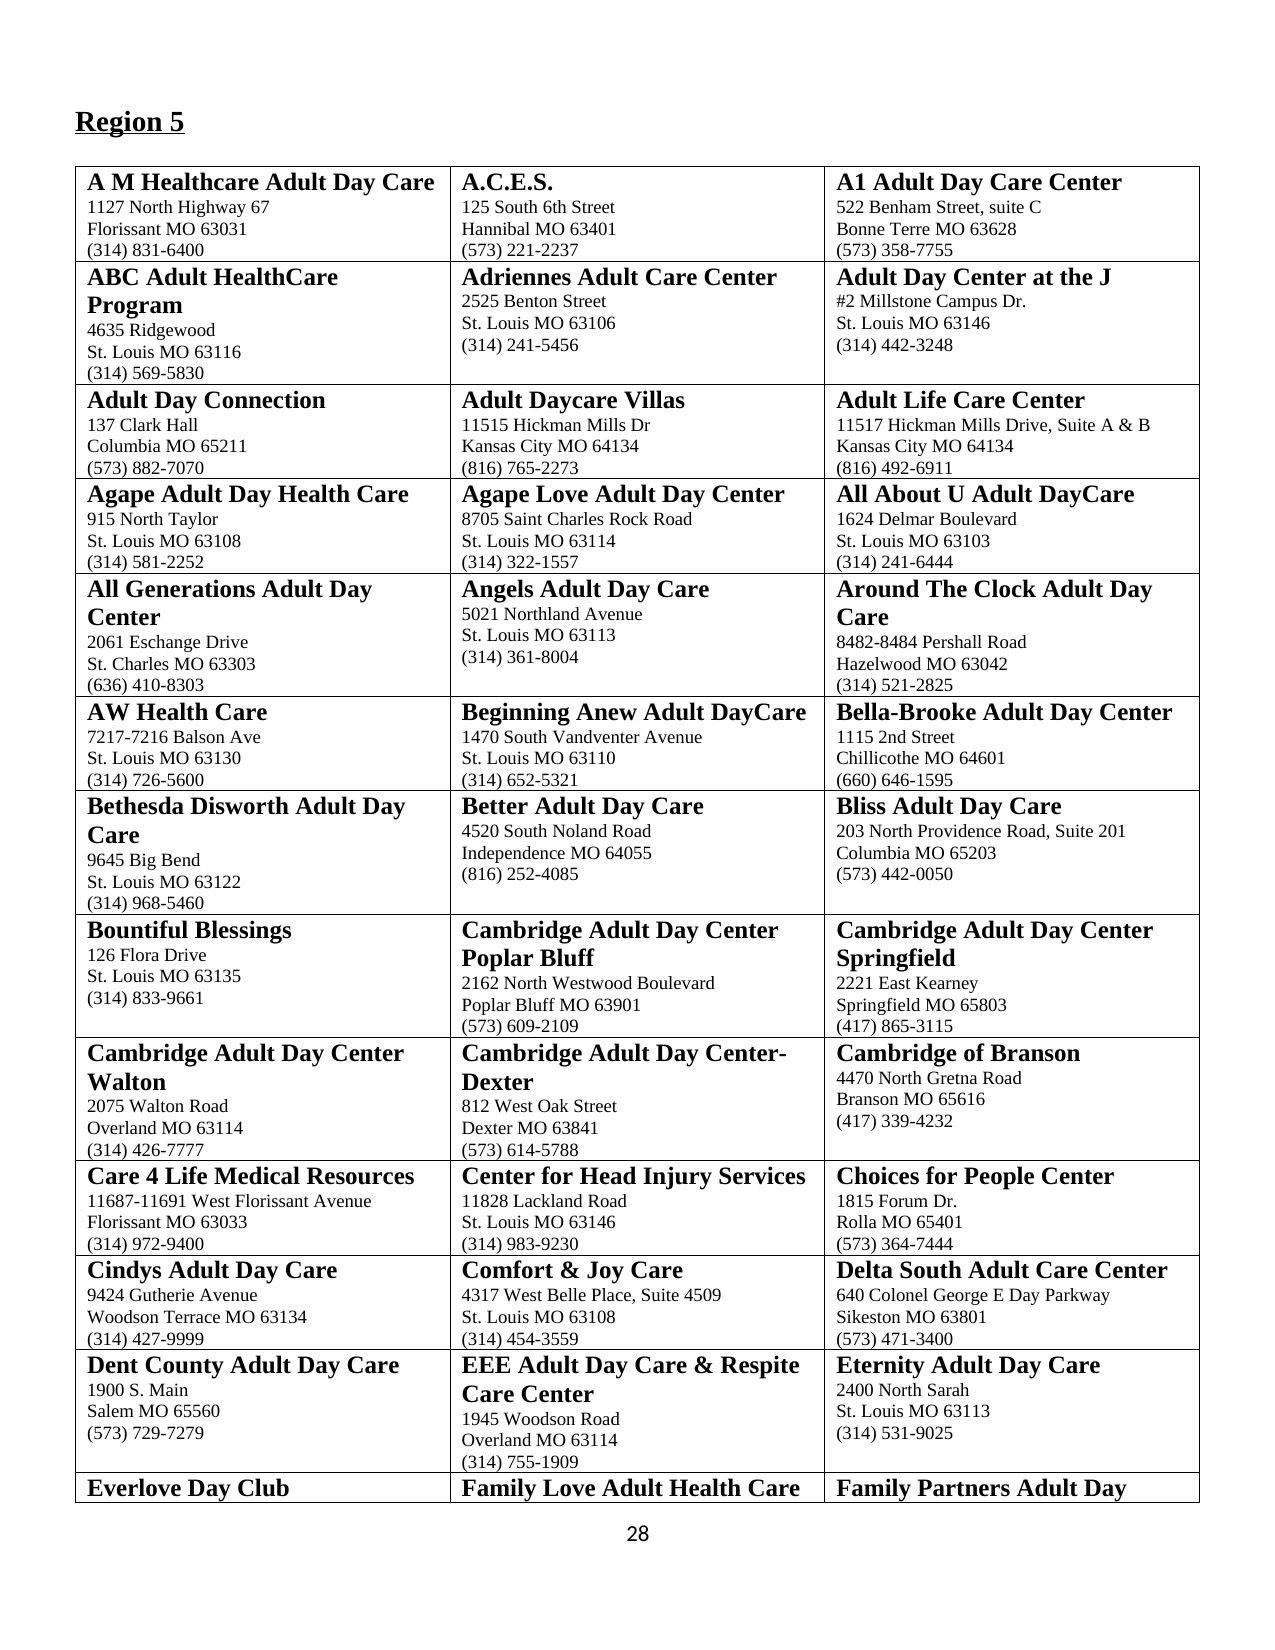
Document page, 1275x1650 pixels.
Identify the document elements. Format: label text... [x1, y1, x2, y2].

table_cell Better Adult Day Care 4520 South Noland Road Independence MO 64055 (816) 252-4085 [451, 791, 824, 914]
table_header A M Healthcare Adult Day Care 1127 North Highway 67 Florissant MO 63031 (314) 831-6400 [76, 167, 450, 261]
table_cell Adult Life Care Center 11517 Hickman Mills Drive, Suite A & B Kansas City MO 64134 (816) 492-6911 [825, 385, 1199, 478]
table_cell Adult Day Center at the J #2 Millstone Campus Dr. St. Louis MO 63146 (314) 442-3248 [825, 262, 1199, 384]
table_cell Angels Adult Day Care 5021 Northland Avenue St. Louis MO 63113 (314) 361-8004 [451, 574, 824, 696]
table_header A1 Adult Day Care Center 522 Benham Street, suite C Bonne Terre MO 63628 (573) 358-7755 [825, 167, 1199, 261]
table_cell Cambridge Adult Day Center Poplar Bluff 2162 North Westwood Boulevard Poplar Bluff MO 63901 (573) 609-2109 [451, 915, 824, 1037]
table_cell Delta South Adult Care Center 640 Colonel George E Day Parkway Sikeston MO 63801 (573) 471-3400 [825, 1256, 1199, 1349]
table_cell Adriennes Adult Care Center 2525 Benton Street St. Louis MO 63106 (314) 241-5456 [451, 262, 824, 384]
table_cell Cambridge Adult Day Center Springfield 2221 East Kearney Springfield MO 65803 (417) 865-3115 [825, 915, 1199, 1037]
table_cell Cambridge Adult Day Center-Dexter 812 West Oak Street Dexter MO 63841 (573) 614-5788 [451, 1038, 824, 1160]
table_cell Agape Love Adult Day Center 8705 Saint Charles Rock Road St. Louis MO 63114 (314) 322-1557 [451, 479, 824, 573]
table_cell Agape Adult Day Health Care 915 North Taylor St. Louis MO 63108 (314) 581-2252 [76, 479, 450, 573]
table_cell All Generations Adult Day Center 2061 Eschange Drive St. Charles MO 63303 (636) 410-8303 [76, 574, 450, 696]
table_cell Cambridge of Branson 4470 North Gretna Road Branson MO 65616 (417) 339-4232 [825, 1038, 1199, 1160]
table_cell ABC Adult HealthCare Program 4635 Ridgewood St. Louis MO 63116 (314) 569-5830 [76, 262, 450, 384]
table_cell Bethesda Disworth Adult Day Care 9645 Big Bend St. Louis MO 63122 (314) 968-5460 [76, 791, 450, 914]
table_cell Cindys Adult Day Care 9424 Gutherie Avenue Woodson Terrace MO 63134 (314) 427-9999 [76, 1256, 450, 1349]
table_cell Adult Daycare Villas 11515 Hickman Mills Dr Kansas City MO 64134 (816) 765-2273 [451, 385, 824, 478]
table_cell Adult Day Connection 137 Clark Hall Columbia MO 65211 (573) 882-7070 [76, 385, 450, 478]
table_header A.C.E.S. 125 South 6th Street Hannibal MO 63401 (573) 221-2237 [451, 167, 824, 261]
table_cell Beginning Anew Adult DayCare 1470 South Vandventer Avenue St. Louis MO 63110 (314) 652-5321 [451, 697, 824, 790]
table_cell Dent County Adult Day Care 1900 S. Main Salem MO 65560 (573) 729-7279 [76, 1350, 450, 1472]
table_cell Eternity Adult Day Care 2400 North Sarah St. Louis MO 63113 (314) 531-9025 [825, 1350, 1199, 1472]
table_cell Comfort & Joy Care 4317 West Belle Place, Suite 4509 St. Louis MO 63108 (314) 454-3559 [451, 1256, 824, 1349]
table_cell Care 4 Life Medical Resources 11687-11691 West Florissant Avenue Florissant MO 63033 (314) 972-9400 [76, 1161, 450, 1254]
table_cell Bella-Brooke Adult Day Center 1115 2nd Street Chillicothe MO 64601 (660) 646-1595 [825, 697, 1199, 790]
table_cell Bountiful Blessings 126 Flora Drive St. Louis MO 63135 (314) 833-9661 [76, 915, 450, 1037]
table_cell Cambridge Adult Day Center Walton 2075 Walton Road Overland MO 63114 (314) 426-7777 [76, 1038, 450, 1160]
table_cell Center for Head Injury Services 11828 Lackland Road St. Louis MO 63146 (314) 983-9230 [451, 1161, 824, 1254]
table_cell EEE Adult Day Care & Respite Care Center 1945 Woodson Road Overland MO 63114 (314) 755-1909 [451, 1350, 824, 1472]
table_cell All About U Adult DayCare 1624 Delmar Boulevard St. Louis MO 63103 (314) 241-6444 [825, 479, 1199, 573]
table_cell Around The Clock Adult Day Care 8482-8484 Pershall Road Hazelwood MO 63042 (314) 521-2825 [825, 574, 1199, 696]
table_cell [825, 1473, 1199, 1502]
text Region 5 [75, 104, 1200, 137]
table_cell Bliss Adult Day Care 203 North Providence Road, Suite 201 Columbia MO 65203 (573) 442-0050 [825, 791, 1199, 914]
table_cell AW Health Care 7217-7216 Balson Ave St. Louis MO 63130 (314) 726-5600 [76, 697, 450, 790]
table_cell Choices for People Center 1815 Forum Dr. Rolla MO 65401 (573) 364-7444 [825, 1161, 1199, 1254]
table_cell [76, 1473, 450, 1502]
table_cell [451, 1473, 824, 1502]
